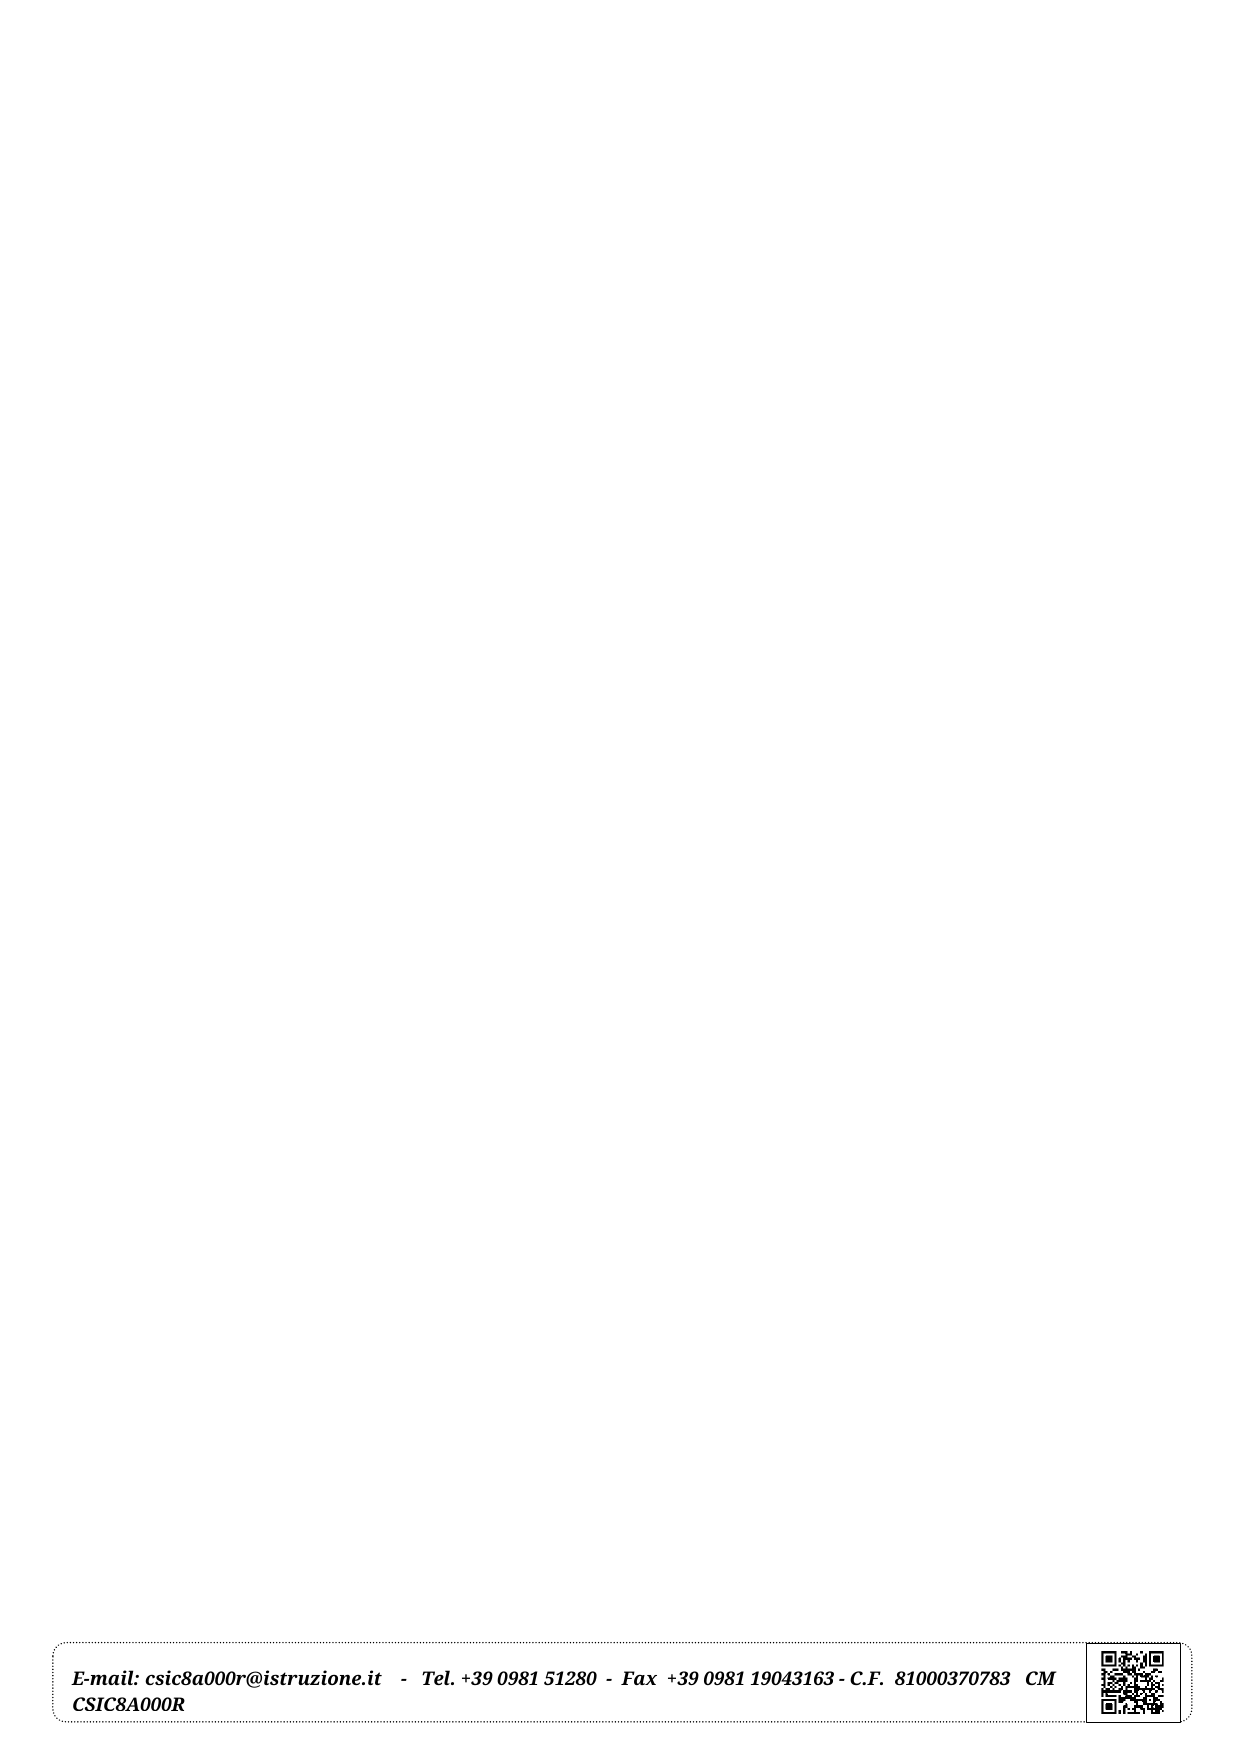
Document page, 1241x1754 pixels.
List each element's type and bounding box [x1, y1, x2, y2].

picture [1101, 1651, 1164, 1714]
